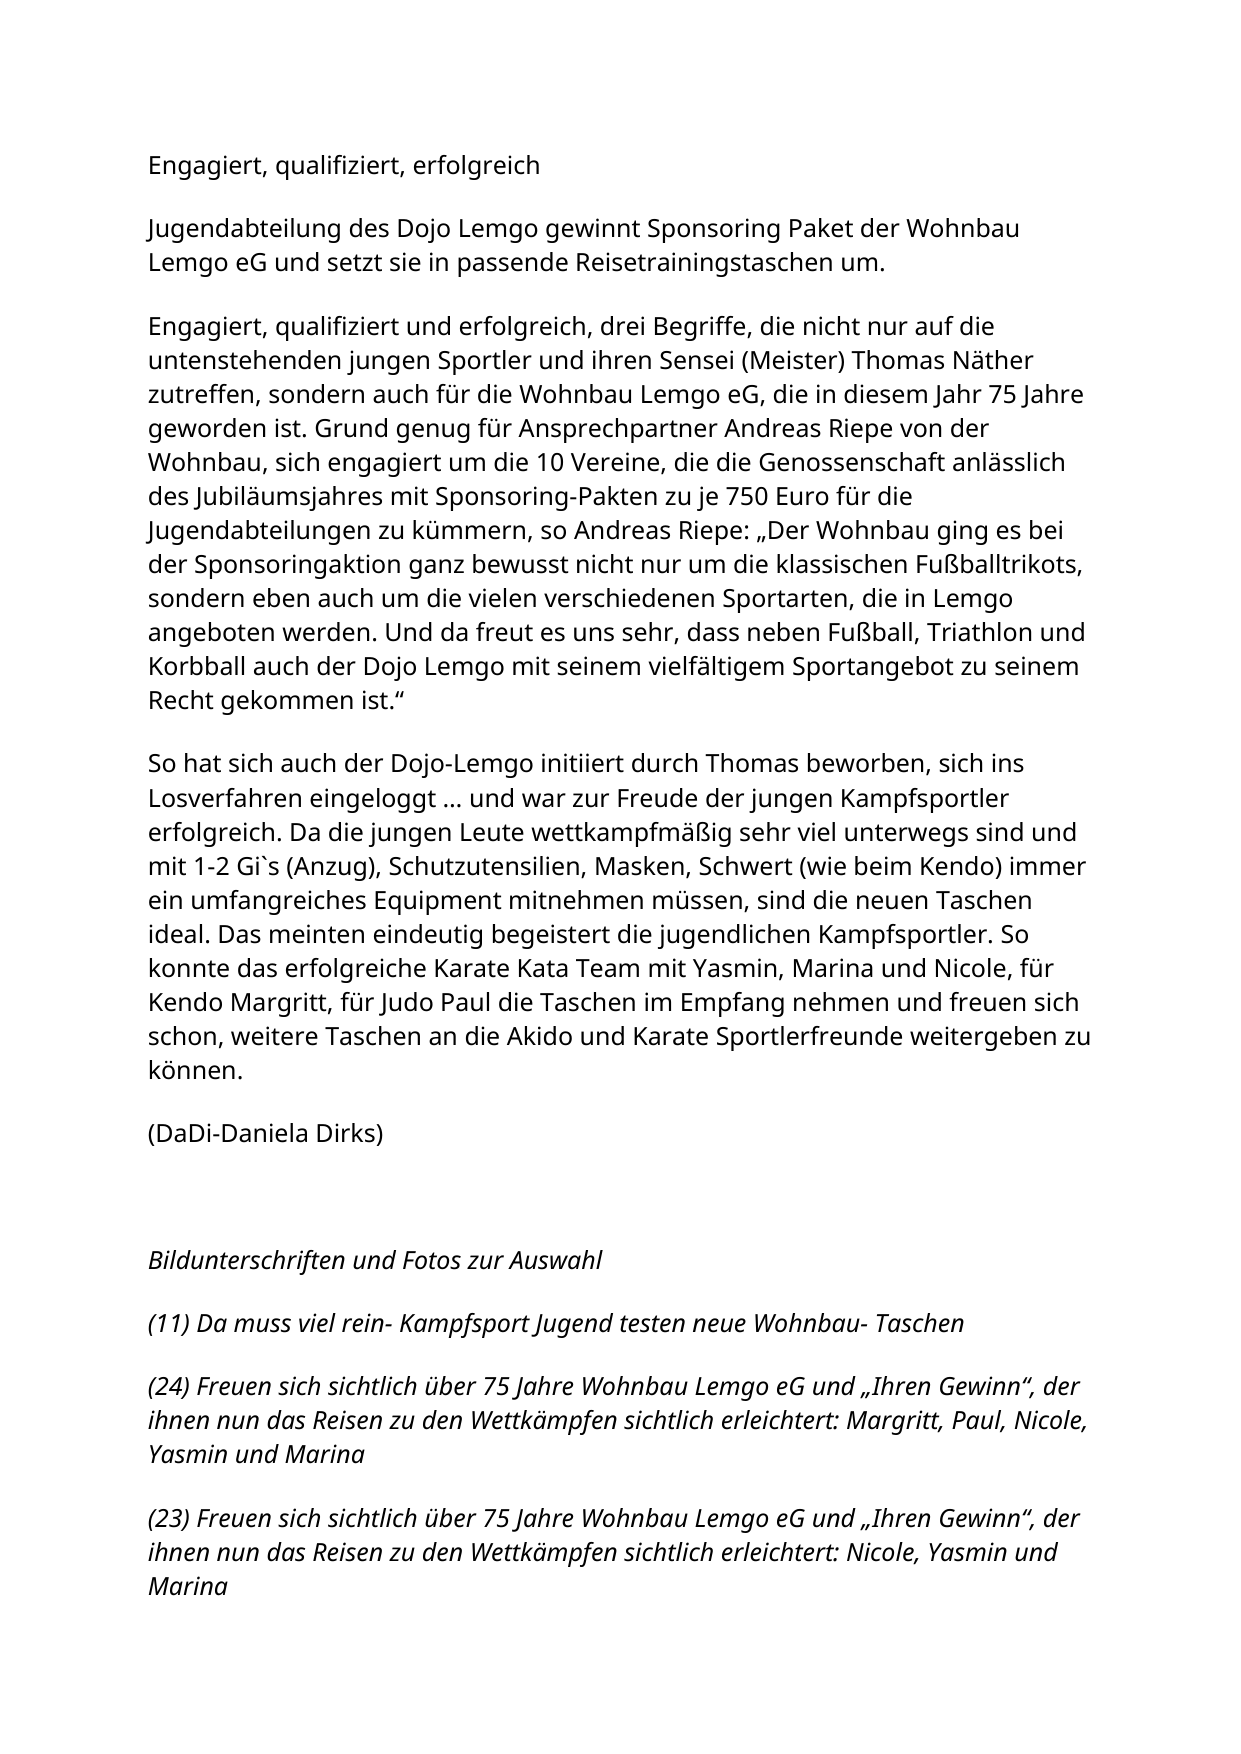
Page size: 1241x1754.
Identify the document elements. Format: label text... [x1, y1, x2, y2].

text Bildunterschriften und Fotos zur Auswahl [148, 1242, 1092, 1276]
text (11) Da muss viel rein- Kampfsport Jugend testen neue Wohnbau- Taschen [148, 1306, 1092, 1340]
text Engagiert, qualifiziert und erfolgreich, drei Begriffe, die nicht nur auf die untenstehenden jungen Sportler und ihren Sensei (Meister) Thomas Näther zutreffen, sondern auch für die Wohnbau Lemgo eG, die in diesem Jahr 75 Jahre geworden ist. Grund genug für Ansprechpartner Andreas Riepe von der Wohnbau, sich engagiert um die 10 Vereine, die die Genossenschaft anlässlich des Jubiläumsjahres mit Sponsoring-Pakten zu je 750 Euro für die Jugendabteilungen zu kümmern, so Andreas Riepe: „Der Wohnbau ging es bei der Sponsoringaktion ganz bewusst nicht nur um die klassischen Fußballtrikots, sondern eben auch um die vielen verschiedenen Sportarten, die in Lemgo angeboten werden. Und da freut es uns sehr, dass neben Fußball, Triathlon und Korbball auch der Dojo Lemgo mit seinem vielfältigem Sportangebot zu seinem Recht gekommen ist.“ [148, 308, 1092, 717]
text Engagiert, qualifiziert, erfolgreich [148, 148, 1092, 182]
text So hat sich auch der Dojo-Lemgo initiiert durch Thomas beworben, sich ins Losverfahren eingeloggt … und war zur Freude der jungen Kampfsportler erfolgreich. Da die jungen Leute wettkampfmäßig sehr viel unterwegs sind und mit 1-2 Gi`s (Anzug), Schutzutensilien, Masken, Schwert (wie beim Kendo) immer ein umfangreiches Equipment mitnehmen müssen, sind die neuen Taschen ideal. Das meinten eindeutig begeistert die jugendlichen Kampfsportler. So konnte das erfolgreiche Karate Kata Team mit Yasmin, Marina und Nicole, für Kendo Margritt, für Judo Paul die Taschen im Empfang nehmen und freuen sich schon, weitere Taschen an die Akido und Karate Sportlerfreunde weitergeben zu können. [148, 746, 1092, 1087]
text (DaDi-Daniela Dirks) [148, 1116, 1092, 1150]
text (24) Freuen sich sichtlich über 75 Jahre Wohnbau Lemgo eG und „Ihren Gewinn“, der ihnen nun das Reisen zu den Wettkämpfen sichtlich erleichtert: Margritt, Paul, Nicole, Yasmin und Marina [148, 1369, 1092, 1471]
text (23) Freuen sich sichtlich über 75 Jahre Wohnbau Lemgo eG und „Ihren Gewinn“, der ihnen nun das Reisen zu den Wettkämpfen sichtlich erleichtert: Nicole, Yasmin und Marina [148, 1500, 1092, 1602]
text Jugendabteilung des Dojo Lemgo gewinnt Sponsoring Paket der Wohnbau Lemgo eG und setzt sie in passende Reisetrainingstaschen um. [148, 211, 1092, 279]
